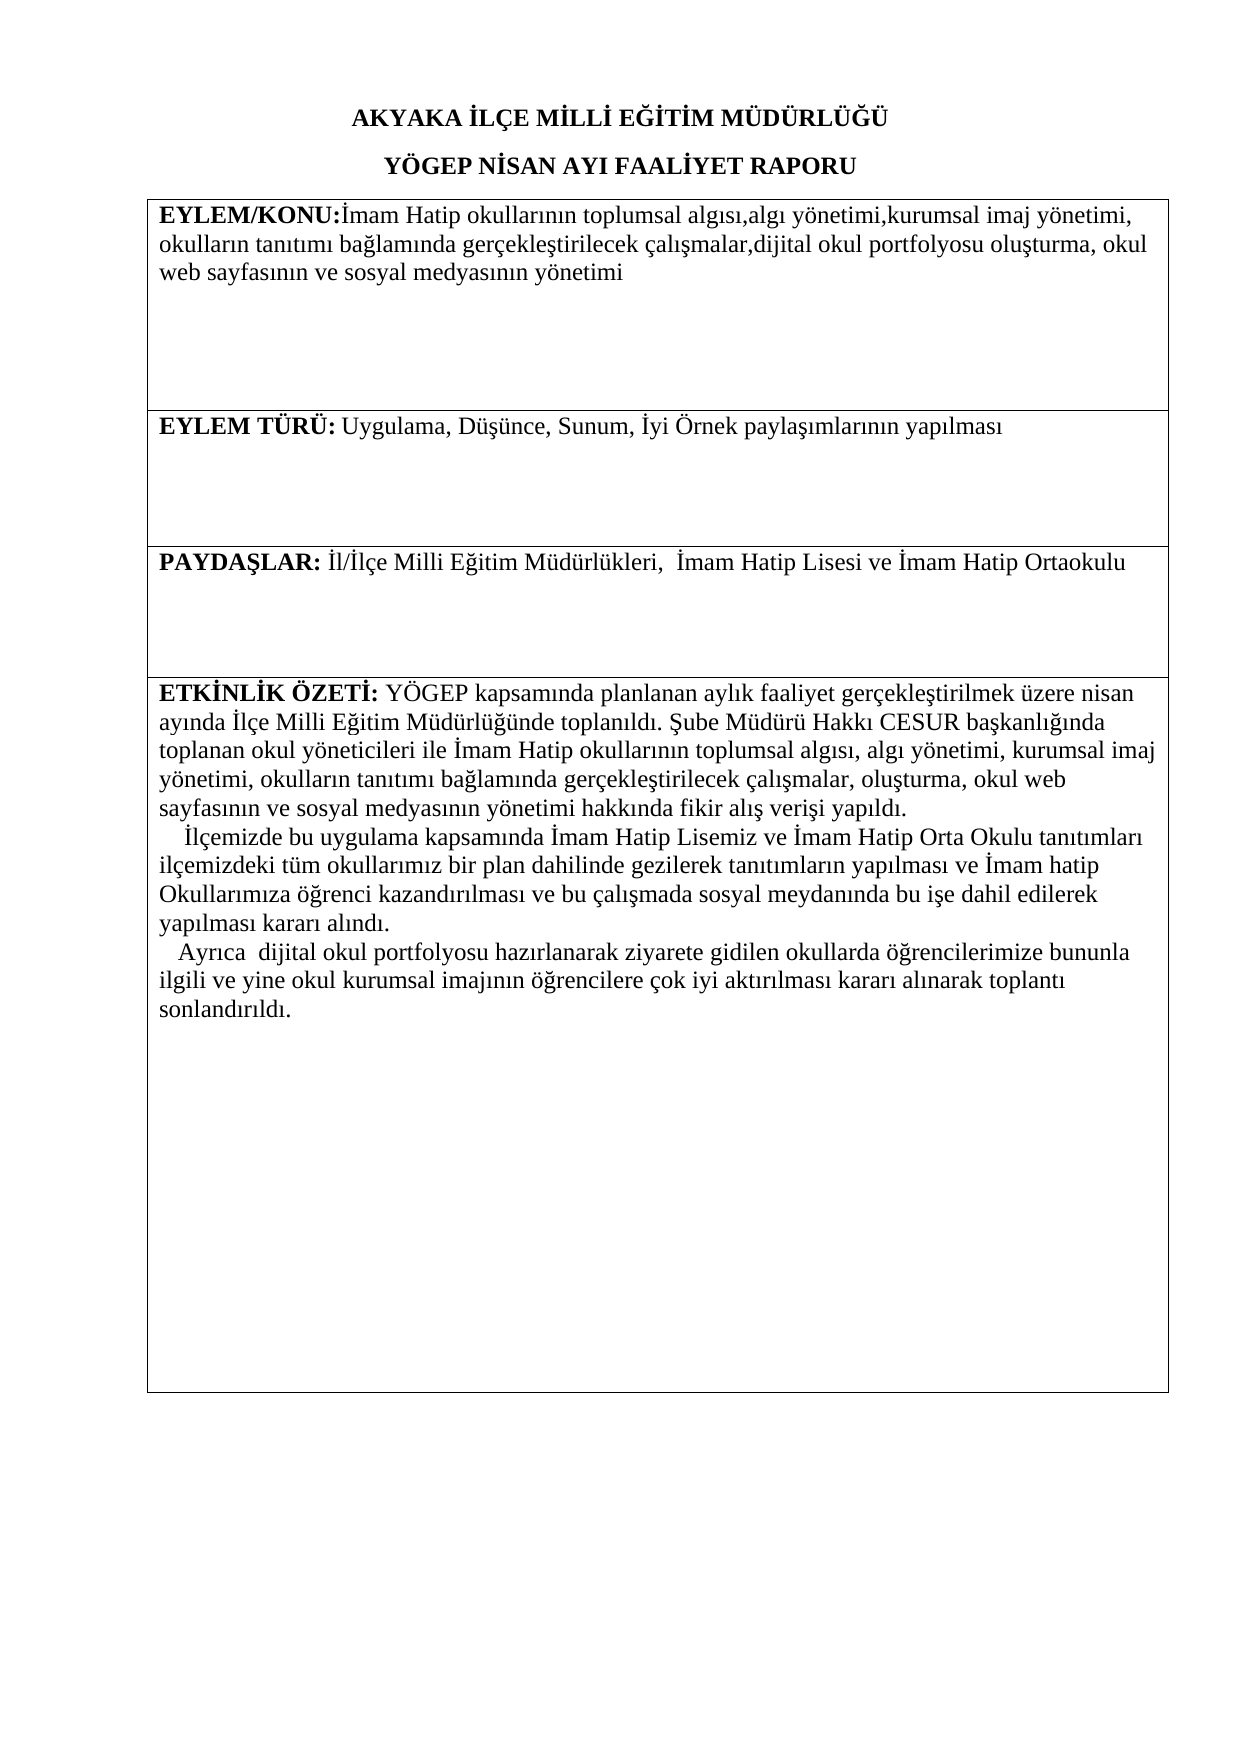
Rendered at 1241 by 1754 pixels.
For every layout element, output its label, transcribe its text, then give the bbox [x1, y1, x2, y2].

text AKYAKA İLÇE MİLLİ EĞİTİM MÜDÜRLÜĞÜ [148, 103, 1093, 132]
table_cell EYLEM TÜRÜ: Uygulama, Düşünce, Sunum, İyi Örnek paylaşımlarının yapılması [148, 411, 1168, 546]
table_header EYLEM/KONU:İmam Hatip okullarının toplumsal algısı,algı yönetimi,kurumsal imaj yönetimi, okulların tanıtımı bağlamında gerçekleştirilecek çalışmalar,dijital okul portfolyosu oluşturma, okul web sayfasının ve sosyal medyasının yönetimi [148, 200, 1168, 410]
text YÖGEP NİSAN AYI FAALİYET RAPORU [148, 151, 1093, 180]
table_cell PAYDAŞLAR: İl/İlçe Milli Eğitim Müdürlükleri, İmam Hatip Lisesi ve İmam Hatip Ortaokulu [148, 547, 1168, 677]
table_cell ETKİNLİK ÖZETİ: YÖGEP kapsamında planlanan aylık faaliyet gerçekleştirilmek üzere nisan ayında İlçe Milli Eğitim Müdürlüğünde toplanıldı. Şube Müdürü Hakkı CESUR başkanlığında toplanan okul yöneticileri ile İmam Hatip okullarının toplumsal algısı, algı yönetimi, kurumsal imaj yönetimi, okulların tanıtımı bağlamında gerçekleştirilecek çalışmalar, oluşturma, okul web sayfasının ve sosyal medyasının yönetimi hakkında fikir alış verişi yapıldı. İlçemizde bu uygulama kapsamında İmam Hatip Lisemiz ve İmam Hatip Orta Okulu tanıtımları ilçemizdeki tüm okullarımız bir plan dahilinde gezilerek tanıtımların yapılması ve İmam hatip Okullarımıza öğrenci kazandırılması ve bu çalışmada sosyal meydanında bu işe dahil edilerek yapılması kararı alındı. Ayrıca dijital okul portfolyosu hazırlanarak ziyarete gidilen okullarda öğrencilerimize bununla ilgili ve yine okul kurumsal imajının öğrencilere çok iyi aktırılması kararı alınarak toplantı sonlandırıldı. [148, 678, 1168, 1392]
